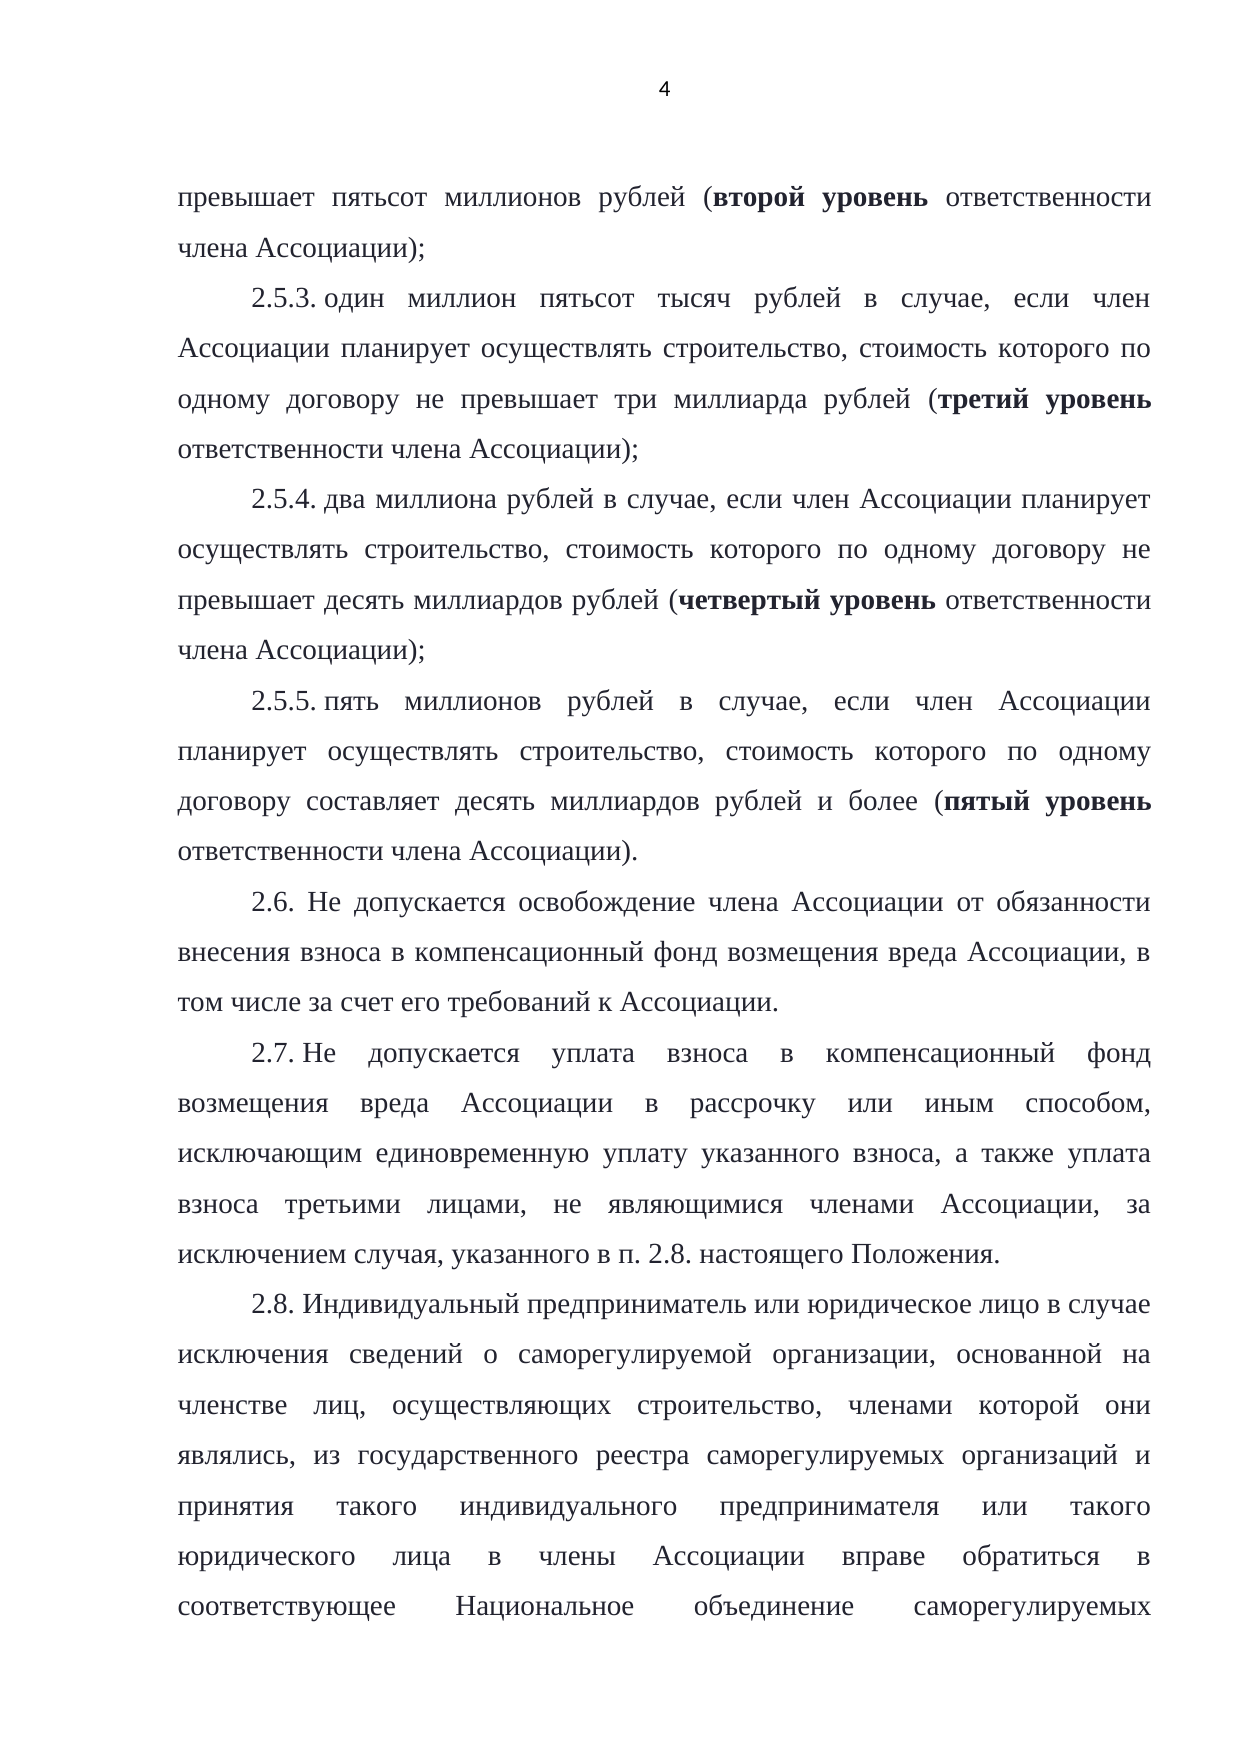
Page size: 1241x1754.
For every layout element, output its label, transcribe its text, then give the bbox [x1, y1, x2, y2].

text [177, 179, 1152, 263]
text 2.5.3. один миллион пятьсот тысяч рублей в случае, если член Ассоциации планирует осуществлять строительство, стоимость которого по одному договору не превышает три миллиарда рублей (третий уровень ответственности члена Ассоциации); [177, 280, 1152, 464]
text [177, 1286, 1152, 1622]
text 2.7. Не допускается уплата взноса в компенсационный фонд возмещения вреда Ассоциации в рассрочку или иным способом, исключающим единовременную уплату указанного взноса, а также уплата взноса третьими лицами, не являющимися членами Ассоциации, за исключением случая, указанного в п. 2.8. настоящего Положения. [177, 1035, 1152, 1269]
text 2.6. Не допускается освобождение члена Ассоциации от обязанности внесения взноса в компенсационный фонд возмещения вреда Ассоциации, в том числе за счет его требований к Ассоциации. [177, 884, 1152, 1018]
text 2.5.5. пять миллионов рублей в случае, если член Ассоциации планирует осуществлять строительство, стоимость которого по одному договору составляет десять миллиардов рублей и более (пятый уровень ответственности члена Ассоциации). [177, 683, 1152, 867]
text 2.5.4. два миллиона рублей в случае, если член Ассоциации планирует осуществлять строительство, стоимость которого по одному договору не превышает десять миллиардов рублей (четвертый уровень ответственности члена Ассоциации); [177, 481, 1152, 666]
